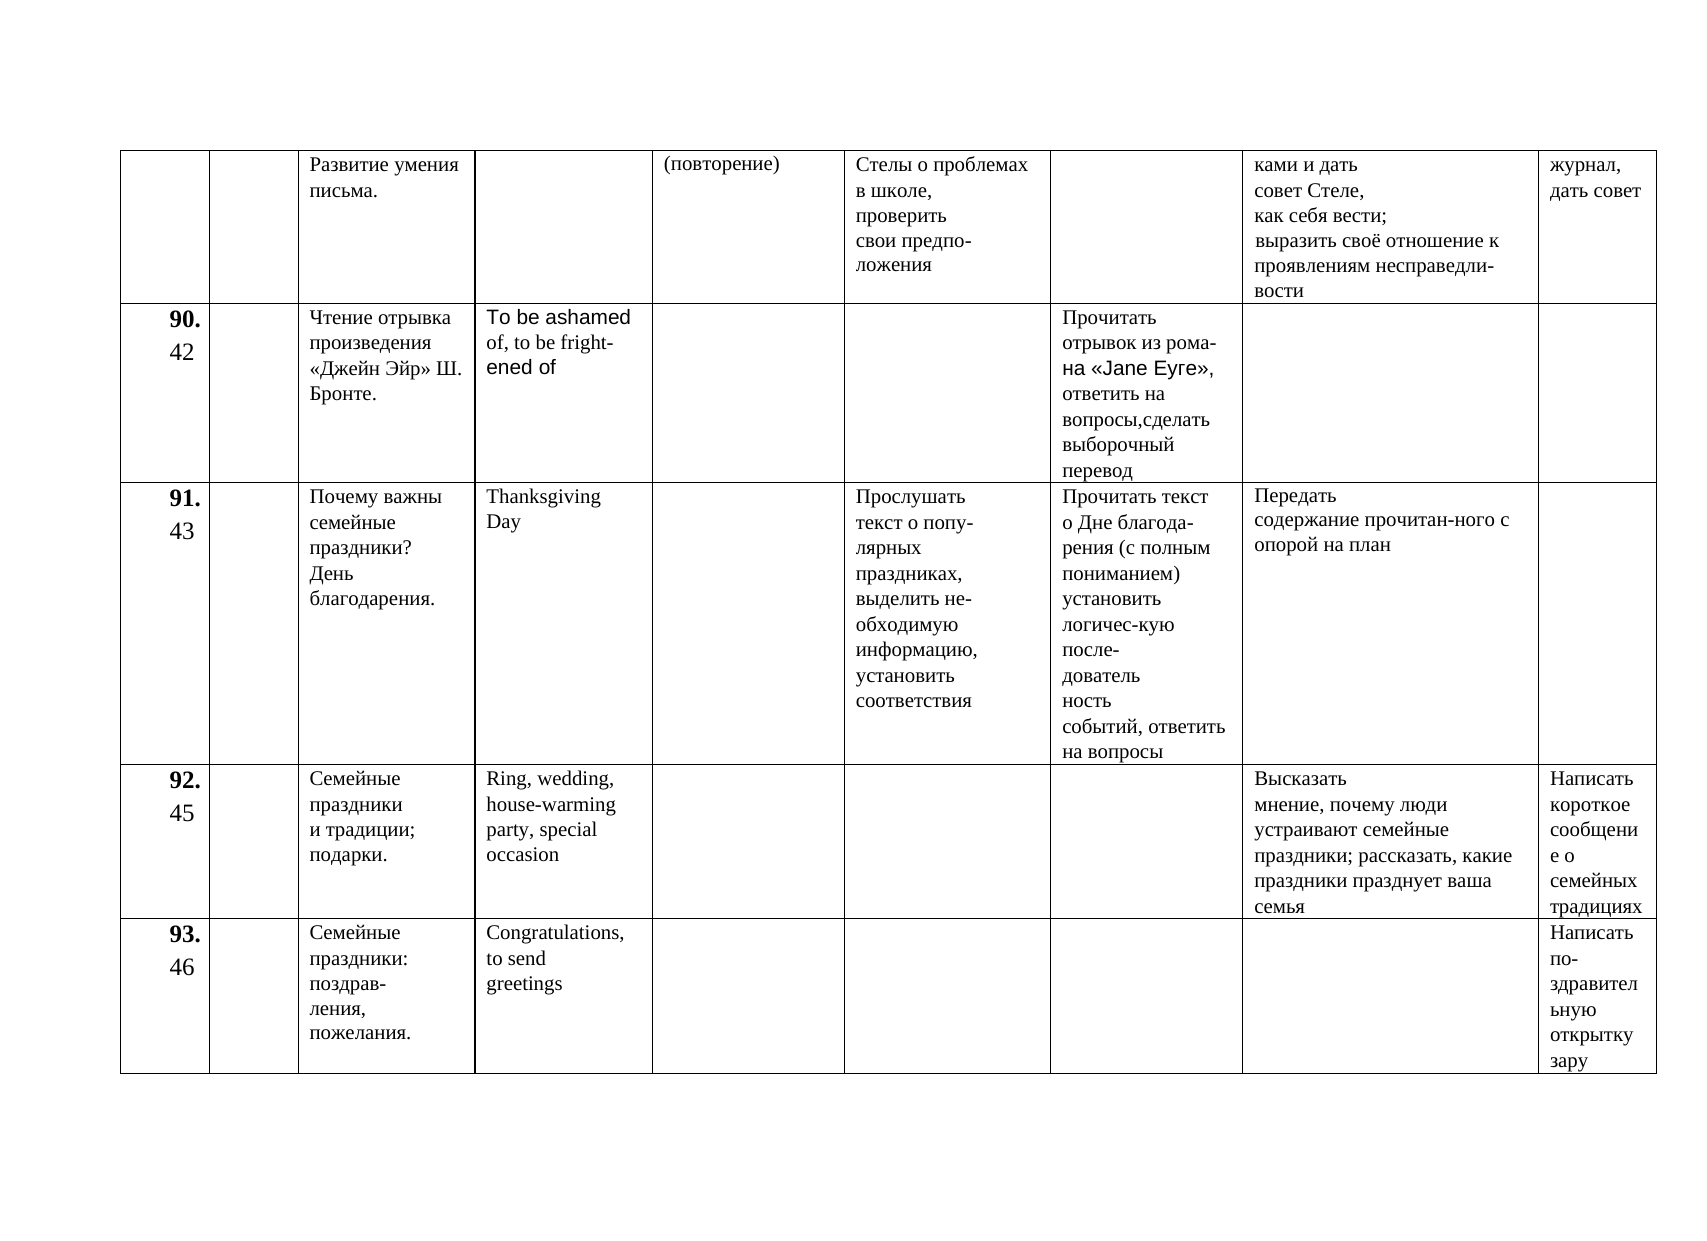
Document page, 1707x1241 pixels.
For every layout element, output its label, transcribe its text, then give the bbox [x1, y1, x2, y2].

table_cell [1051, 151, 1242, 303]
table_cell Прочитать текст о Дне благода- рения (с полным пониманием) установить логичес-кую после- дователь ность событий, ответить на вопросы [1051, 483, 1242, 764]
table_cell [845, 151, 1050, 303]
table_cell Почему важны семейные праздники? День благодарения. [299, 483, 474, 764]
table_cell Написать короткое сообщение о семейных традициях [1539, 765, 1656, 918]
table_cell Прочитать отрывок из рома- на «Jane Еуге», ответить на вопросы,сделать выборочный перевод [1051, 304, 1242, 482]
table_cell [476, 151, 652, 303]
table_cell [653, 483, 844, 764]
table_cell [210, 765, 298, 918]
table_cell 42 [121, 304, 209, 482]
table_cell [1539, 919, 1656, 1073]
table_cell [476, 919, 652, 1073]
table_cell [1051, 919, 1242, 1073]
table_cell То be ashamed of, to be fright- ened of [476, 304, 652, 482]
table_cell [1539, 483, 1656, 764]
table_cell [845, 919, 1050, 1073]
table_cell Thanksgiving Day [476, 483, 652, 764]
table_cell Ring, wedding, house-warming party, special occasion [476, 765, 652, 918]
table_cell [210, 304, 298, 482]
table_cell [210, 151, 298, 303]
table_cell [1243, 304, 1538, 482]
table_cell Семейные праздники и традиции; подарки. [299, 765, 474, 918]
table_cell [653, 151, 844, 303]
table_cell 46 [121, 919, 209, 1073]
table_cell [1539, 304, 1656, 482]
table_cell Высказать мнение, почему люди устраивают семейные праздники; рассказать, какие праздники празднует ваша семья [1243, 765, 1538, 918]
table_cell [653, 765, 844, 918]
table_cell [1243, 151, 1538, 303]
table_cell [210, 919, 298, 1073]
table_cell 43 [121, 483, 209, 764]
table_cell [1051, 765, 1242, 918]
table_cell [299, 919, 474, 1073]
table_cell Прослушать текст о попу- лярных праздниках, выделить не- обходимую информацию, установить соответствия [845, 483, 1050, 764]
table_cell [1243, 919, 1538, 1073]
table_cell [653, 304, 844, 482]
table_cell [653, 919, 844, 1073]
table_cell Чтение отрывка произведения «Джейн Эйр» Ш. Бронте. [299, 304, 474, 482]
table_cell Передать содержание прочитан-ного с опорой на план [1243, 483, 1538, 764]
table_cell [845, 765, 1050, 918]
table_cell 45 [121, 765, 209, 918]
table_cell [210, 483, 298, 764]
table_cell [845, 304, 1050, 482]
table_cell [299, 151, 474, 303]
table_cell 41 [121, 151, 209, 303]
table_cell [1539, 151, 1656, 303]
